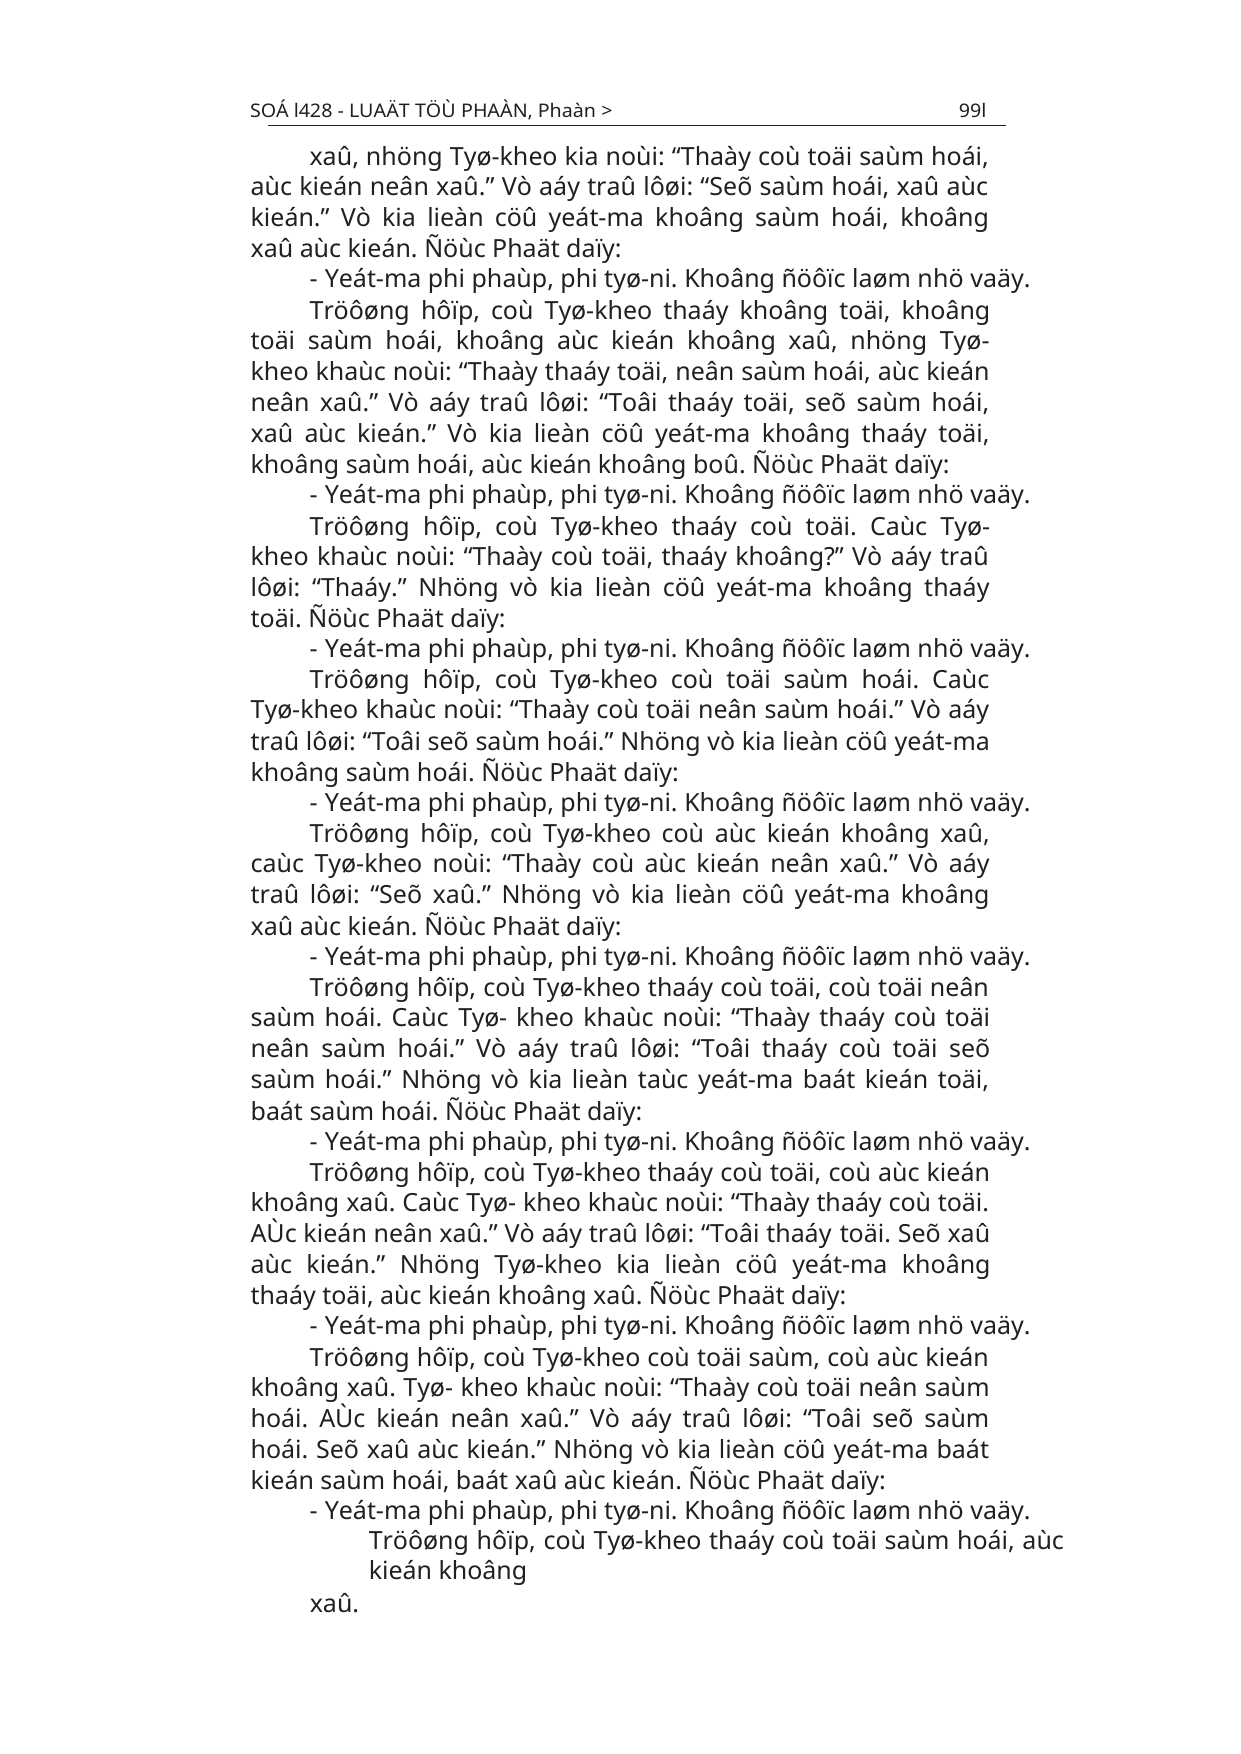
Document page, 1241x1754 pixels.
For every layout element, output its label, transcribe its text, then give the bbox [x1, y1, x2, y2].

text xaû. [309, 1586, 1065, 1620]
text Tröôøng hôïp, coù Tyø-kheo coù aùc kieán khoâng xaû, caùc Tyø-kheo noùi: “Thaày coù aùc kieán neân xaû.” Vò aáy traû lôøi: “Seõ xaû.” Nhöng vò kia lieàn cöû yeát-ma khoâng xaû aùc kieán. Ñöùc Phaät daïy: [250, 818, 990, 942]
text Tröôøng hôïp, coù Tyø-kheo coù toäi saùm, coù aùc kieán khoâng xaû. Tyø- kheo khaùc noùi: “Thaày coù toäi neân saùm hoái. AÙc kieán neân xaû.” Vò aáy traû lôøi: “Toâi seõ saùm hoái. Seõ xaû aùc kieán.” Nhöng vò kia lieàn cöû yeát-ma baát kieán saùm hoái, baát xaû aùc kieán. Ñöùc Phaät daïy: [250, 1342, 990, 1497]
text xaû, nhöng Tyø-kheo kia noùi: “Thaày coù toäi saùm hoái, aùc kieán neân xaû.” Vò aáy traû lôøi: “Seõ saùm hoái, xaû aùc kieán.” Vò kia lieàn cöû yeát-ma khoâng saùm hoái, khoâng xaû aùc kieán. Ñöùc Phaät daïy: [250, 141, 990, 265]
list Yeát-ma phi phaùp, phi tyø-ni. Khoâng ñöôïc laøm nhö vaäy. [309, 265, 1065, 293]
list Yeát-ma phi phaùp, phi tyø-ni. Khoâng ñöôïc laøm nhö vaäy. [309, 942, 1065, 971]
list Yeát-ma phi phaùp, phi tyø-ni. Khoâng ñöôïc laøm nhö vaäy. [309, 1497, 1065, 1525]
list Yeát-ma phi phaùp, phi tyø-ni. Khoâng ñöôïc laøm nhö vaäy. [309, 1312, 1065, 1341]
text Tröôøng hôïp, coù Tyø-kheo thaáy khoâng toäi, khoâng toäi saùm hoái, khoâng aùc kieán khoâng xaû, nhöng Tyø-kheo khaùc noùi: “Thaày thaáy toäi, neân saùm hoái, aùc kieán neân xaû.” Vò aáy traû lôøi: “Toâi thaáy toäi, seõ saùm hoái, xaû aùc kieán.” Vò kia lieàn cöû yeát-ma khoâng thaáy toäi, khoâng saùm hoái, aùc kieán khoâng boû. Ñöùc Phaät daïy: [250, 294, 990, 481]
list Yeát-ma phi phaùp, phi tyø-ni. Khoâng ñöôïc laøm nhö vaäy. [309, 634, 1065, 663]
text SOÁ l428 - LUAÄT TÖÙ PHAÀN, Phaàn > 99l [250, 97, 1065, 122]
text Tröôøng hôïp, coù Tyø-kheo thaáy coù toäi. Caùc Tyø-kheo khaùc noùi: “Thaày coù toäi, thaáy khoâng?” Vò aáy traû lôøi: “Thaáy.” Nhöng vò kia lieàn cöû yeát-ma khoâng thaáy toäi. Ñöùc Phaät daïy: [250, 510, 990, 634]
list Yeát-ma phi phaùp, phi tyø-ni. Khoâng ñöôïc laøm nhö vaäy. [309, 1127, 1065, 1156]
text Tröôøng hôïp, coù Tyø-kheo thaáy coù toäi, coù aùc kieán khoâng xaû. Caùc Tyø- kheo khaùc noùi: “Thaày thaáy coù toäi. AÙc kieán neân xaû.” Vò aáy traû lôøi: “Toâi thaáy toäi. Seõ xaû aùc kieán.” Nhöng Tyø-kheo kia lieàn cöû yeát-ma khoâng thaáy toäi, aùc kieán khoâng xaû. Ñöùc Phaät daïy: [250, 1157, 990, 1312]
text Tröôøng hôïp, coù Tyø-kheo thaáy coù toäi saùm hoái, aùc kieán khoâng [368, 1525, 1065, 1586]
text Tröôøng hôïp, coù Tyø-kheo coù toäi saùm hoái. Caùc Tyø-kheo khaùc noùi: “Thaày coù toäi neân saùm hoái.” Vò aáy traû lôøi: “Toâi seõ saùm hoái.” Nhöng vò kia lieàn cöû yeát-ma khoâng saùm hoái. Ñöùc Phaät daïy: [250, 664, 990, 788]
text Tröôøng hôïp, coù Tyø-kheo thaáy coù toäi, coù toäi neân saùm hoái. Caùc Tyø- kheo khaùc noùi: “Thaày thaáy coù toäi neân saùm hoái.” Vò aáy traû lôøi: “Toâi thaáy coù toäi seõ saùm hoái.” Nhöng vò kia lieàn taùc yeát-ma baát kieán toäi, baát saùm hoái. Ñöùc Phaät daïy: [250, 972, 990, 1127]
list Yeát-ma phi phaùp, phi tyø-ni. Khoâng ñöôïc laøm nhö vaäy. [309, 481, 1065, 509]
list Yeát-ma phi phaùp, phi tyø-ni. Khoâng ñöôïc laøm nhö vaäy. [309, 788, 1065, 817]
